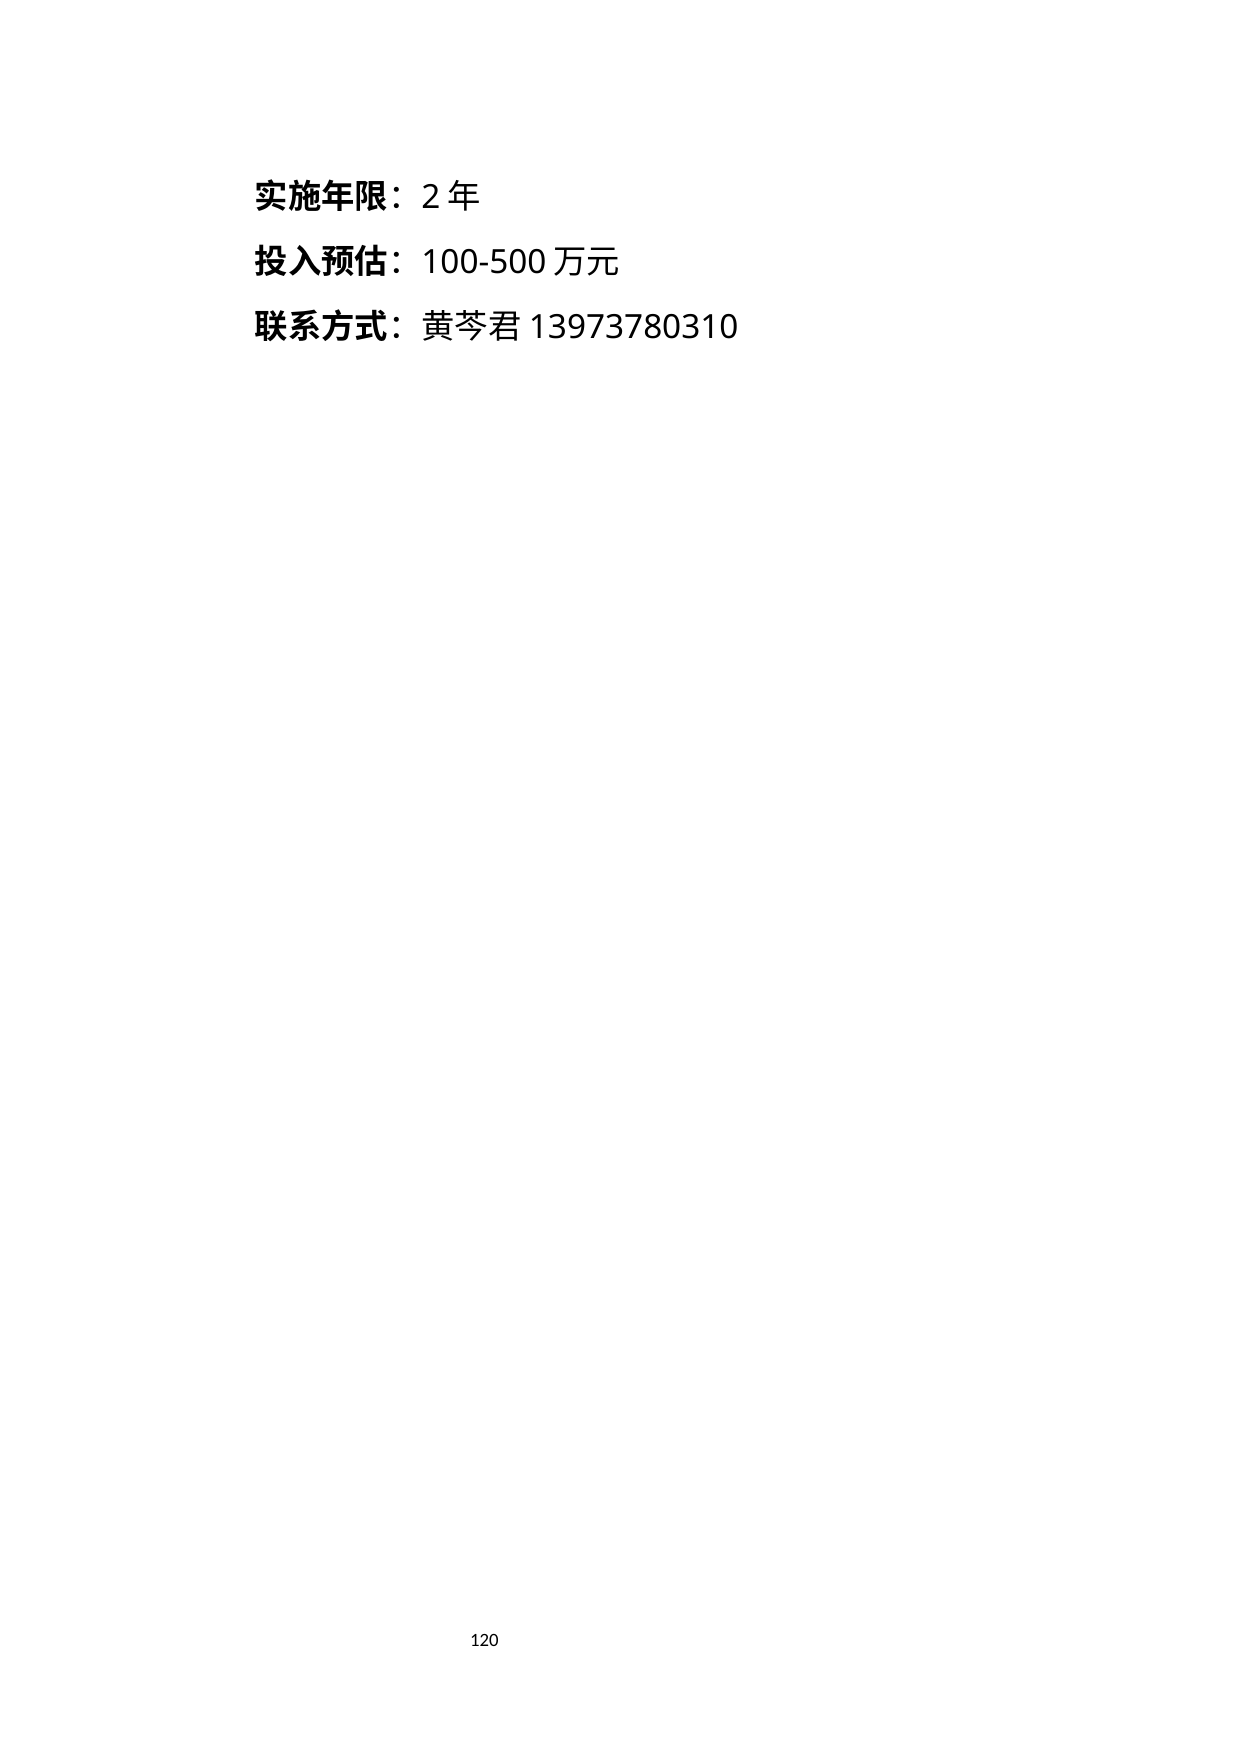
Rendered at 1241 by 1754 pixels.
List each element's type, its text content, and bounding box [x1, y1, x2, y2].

text 投入预估：100-500万元 [187, 227, 1053, 292]
text 实施年限：2年 [187, 162, 1053, 227]
text 联系方式：黄芩君 13973780310 [187, 292, 1053, 357]
